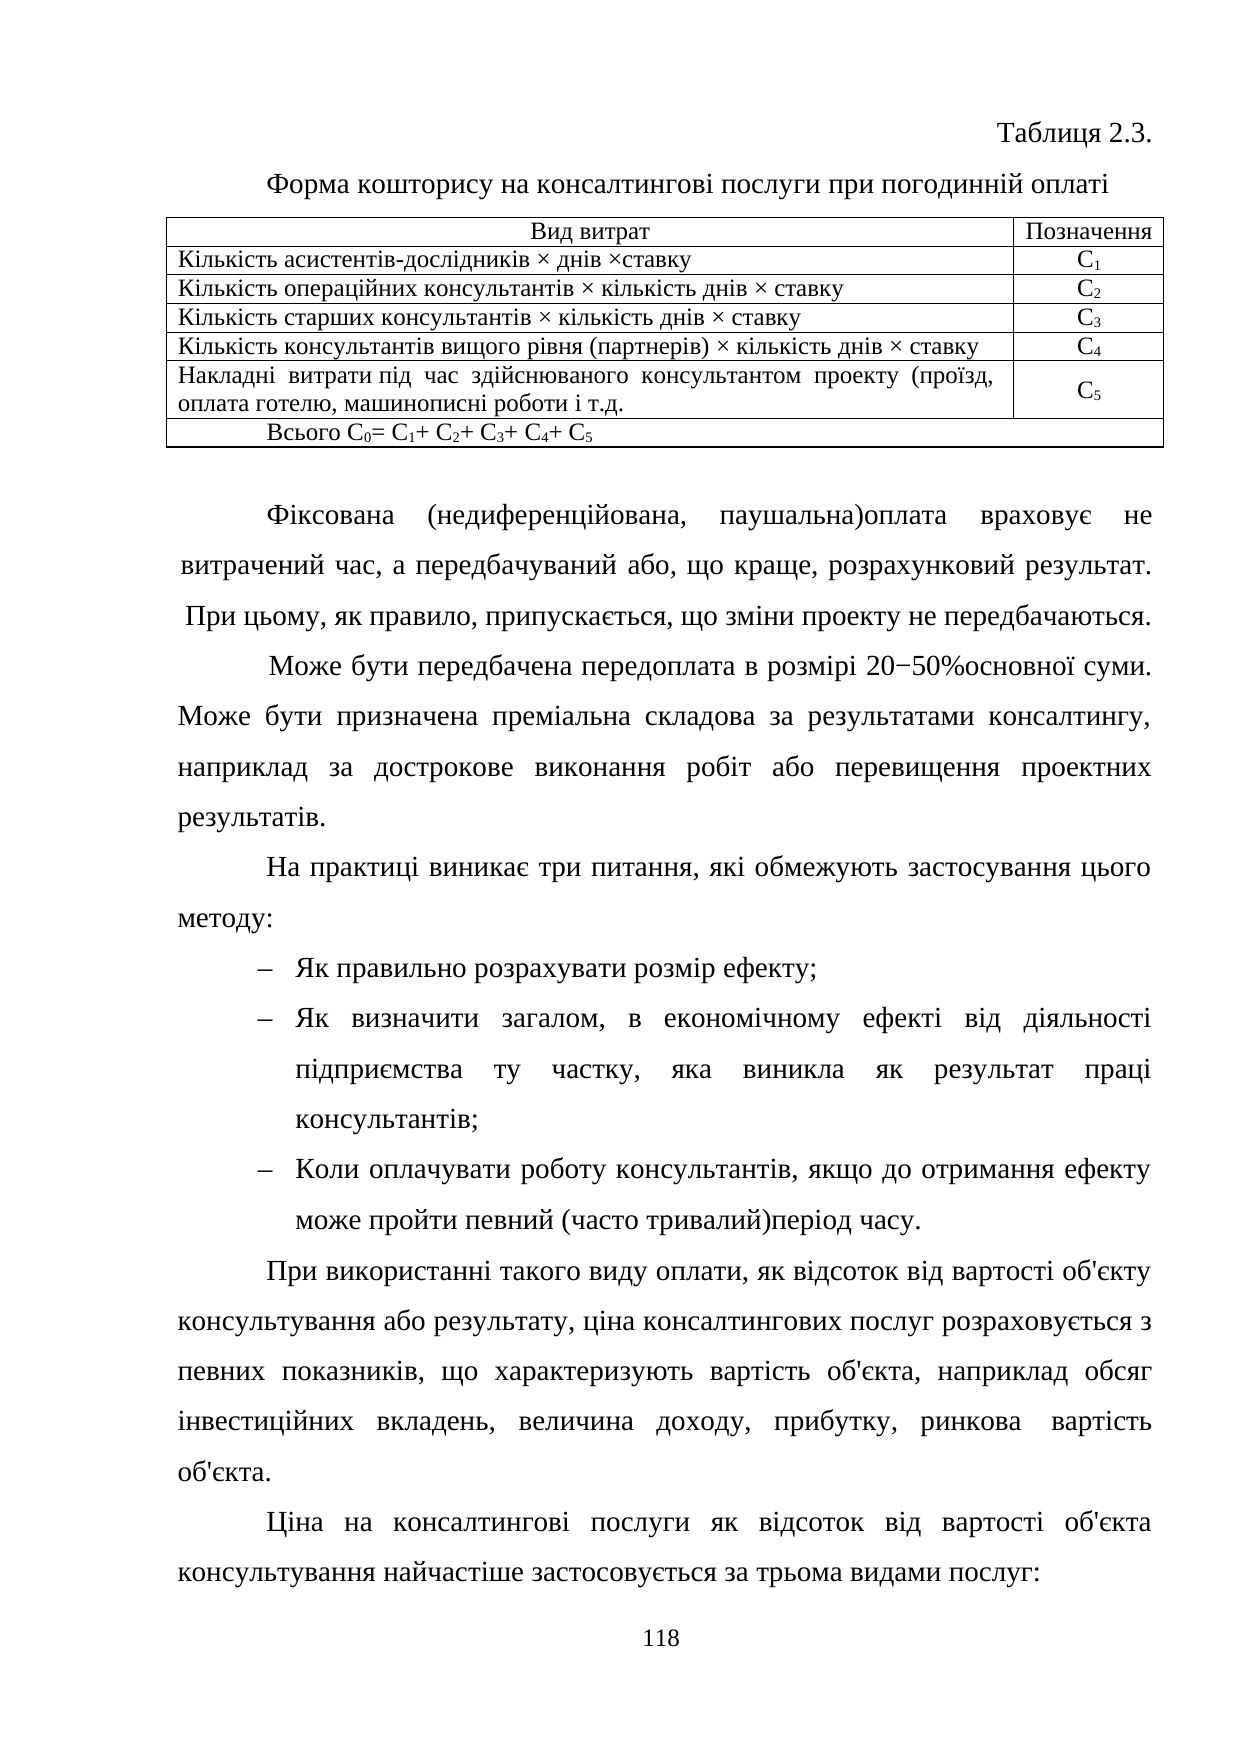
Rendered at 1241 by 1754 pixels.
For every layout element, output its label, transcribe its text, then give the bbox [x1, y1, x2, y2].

list Як визначити загалом, в економічному ефекті від діяльності підприємства ту частку, яка виникла як результат праці консультантів; [258, 1000, 1152, 1134]
table_cell С3 [1014, 304, 1163, 332]
text Таблиця 2.3. [146, 115, 1152, 149]
text Може бути призначена преміальна складова за результатами консалтингу, наприклад за дострокове виконання робіт або перевищення проектних результатів. [177, 698, 1152, 832]
text При використанні такого виду оплати, як відсоток від вартості об'єкту консультування або результату, ціна консалтингових послуг розраховується з певних показників, що характеризують вартість об'єкта, наприклад обсяг інвестиційних вкладень, величина доходу, прибутку, ринкова вартість об'єкта. [177, 1253, 1152, 1487]
text На практиці виникає три питання, які обмежують застосування цього методу: [177, 849, 1152, 933]
text Фіксована (недиференційована, паушальна)оплата враховує не витрачений час, а передбачуваний або, що краще, розрахунковий результат. При цьому, як правило, припускається, що зміни проекту не передбачаються. Може бути передбачена передоплата в розмірі 20−50%основної суми. [177, 497, 1152, 682]
table_cell С4 [1014, 333, 1163, 360]
list Коли оплачувати роботу консультантів, якщо до отримання ефекту може пройти певний (часто тривалий)період часу. [258, 1151, 1151, 1236]
table_header Позначення [1014, 218, 1163, 246]
text Ціна на консалтингові послуги як відсоток від вартості об'єкта консультування найчастіше застосовується за трьома видами послуг: [177, 1504, 1151, 1588]
table_cell Кількість операційних консультантів × кількість днів × ставку [167, 275, 1013, 303]
list Як правильно розрахувати розмір ефекту; [258, 950, 1176, 984]
table_cell Кількість старших консультантів × кількість днів × ставку [167, 304, 1013, 332]
table_cell С5 [1014, 361, 1163, 418]
table_header Вид витрат [167, 218, 1013, 246]
text Форма кошторису на консалтингові послуги при погодинній оплаті [266, 166, 1176, 199]
table_cell Накладні витрати під час здійснюваного консультантом проекту (проїзд, оплата готелю, машинописні роботи і т.д. [167, 361, 1013, 418]
table_cell С2 [1014, 275, 1163, 303]
table_cell Кількість асистентів-дослідників × днів ×ставку [167, 247, 1013, 274]
table_cell Всього С0= С1+ С2+ С3+ С4+ С5 [167, 419, 1163, 446]
table_cell С1 [1014, 247, 1163, 274]
table_cell Кількість консультантів вищого рівня (партнерів) × кількість днів × ставку [167, 333, 1013, 360]
